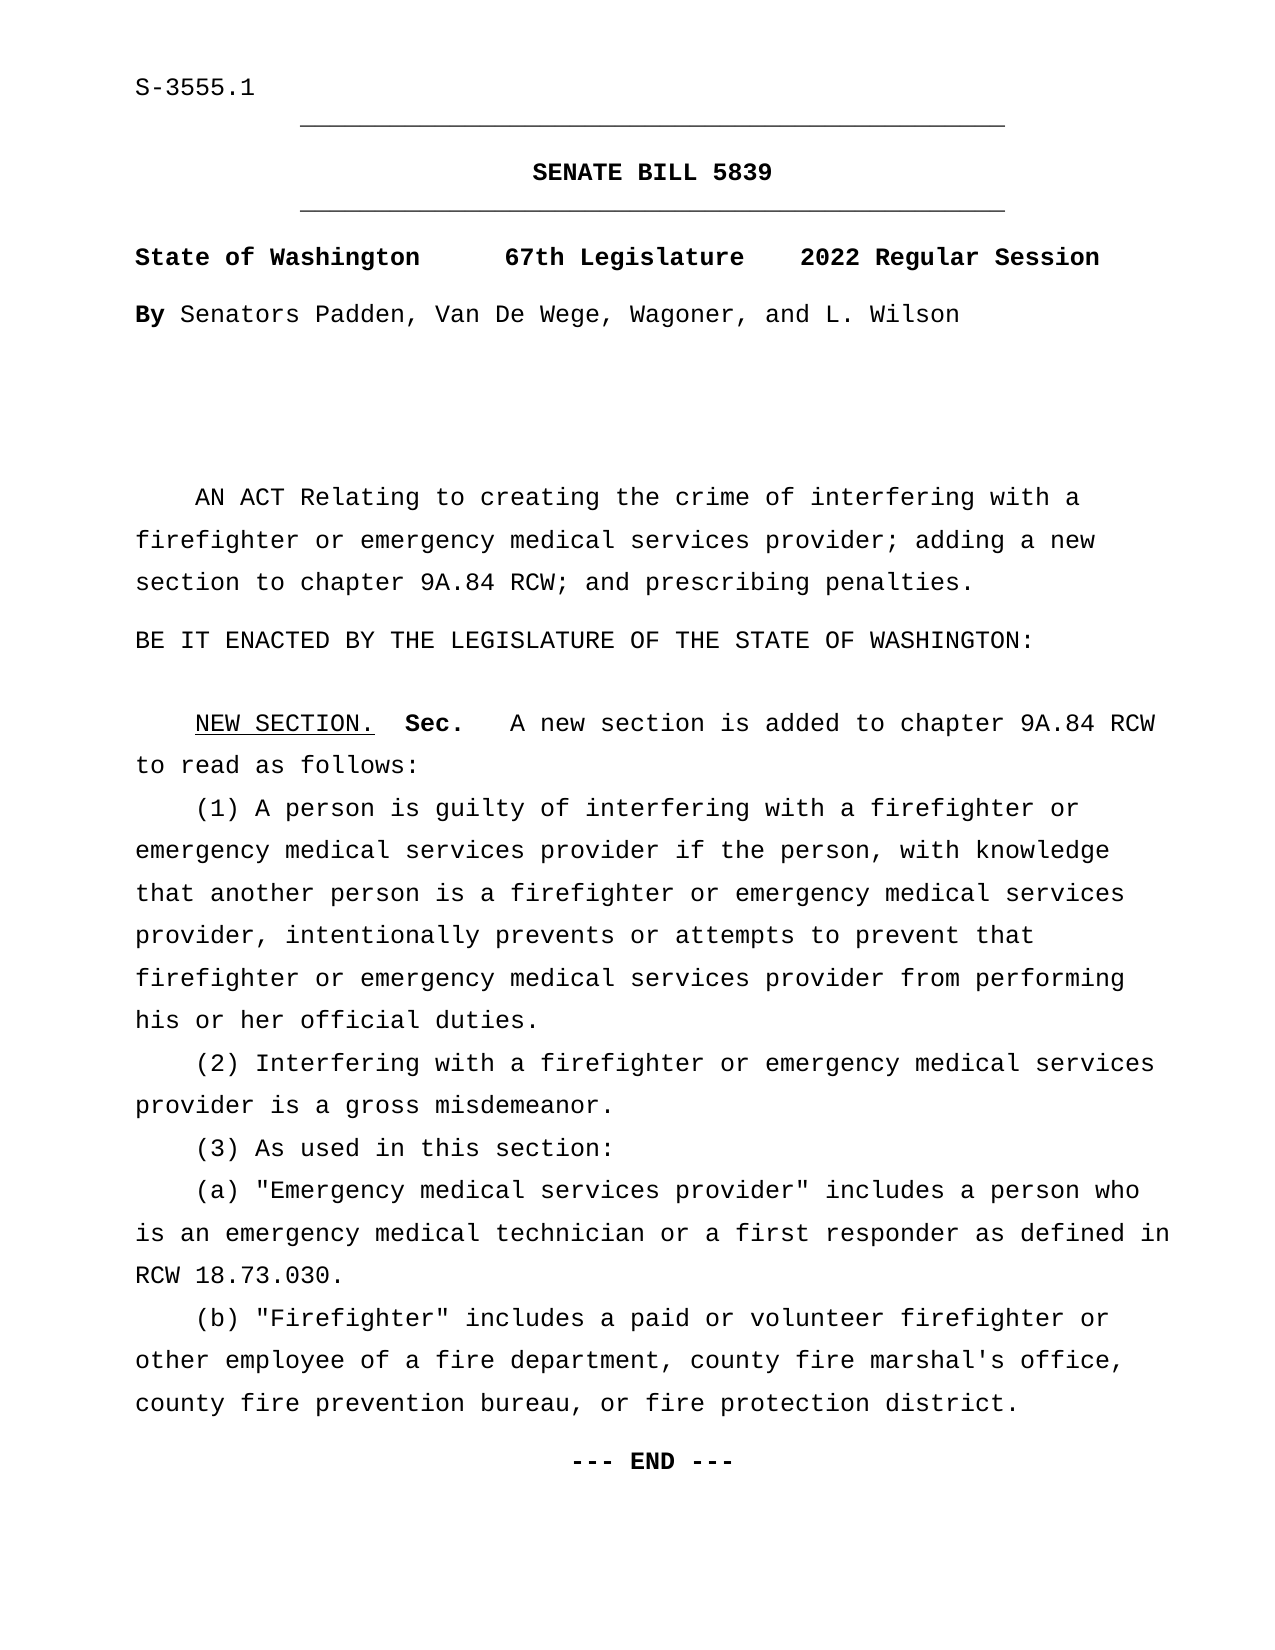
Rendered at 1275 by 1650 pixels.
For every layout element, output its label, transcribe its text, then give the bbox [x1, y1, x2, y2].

text (3) As used in this section: [135, 1122, 1170, 1165]
text (a) "Emergency medical services provider" includes a person who is an emergency medical technician or a first responder as defined in RCW 18.73.030. [135, 1165, 1170, 1292]
text S-3555.1 [135, 75, 1170, 103]
text AN ACT Relating to creating the crime of interfering with a firefighter or emergency medical services provider; adding a new section to chapter 9A.84 RCW; and prescribing penalties. [135, 472, 1170, 599]
text (1) A person is guilty of interfering with a firefighter or emergency medical services provider if the person, with knowledge that another person is a firefighter or emergency medical services provider, intentionally prevents or attempts to prevent that firefighter or emergency medical services provider from performing his or her official duties. [135, 782, 1170, 1037]
text NEW SECTION. Sec. A new section is added to chapter 9A.84 RCW to read as follows: [135, 697, 1170, 782]
text State of Washington 67th Legislature 2022 Regular Session [135, 245, 1170, 273]
text SENATE BILL 5839 [135, 160, 1170, 188]
text _______________________________________________ [135, 188, 1170, 217]
text (2) Interfering with a firefighter or emergency medical services provider is a gross misdemeanor. [135, 1037, 1170, 1122]
text (b) "Firefighter" includes a paid or volunteer firefighter or other employee of a fire department, county fire marshal's office, county fire prevention bureau, or fire protection district. [135, 1292, 1170, 1420]
text BE IT ENACTED BY THE LEGISLATURE OF THE STATE OF WASHINGTON: [135, 627, 1170, 656]
text _______________________________________________ [135, 103, 1170, 132]
text By Senators Padden, Van De Wege, Wagoner, and L. Wilson [135, 302, 1170, 330]
text --- END --- [135, 1448, 1170, 1477]
